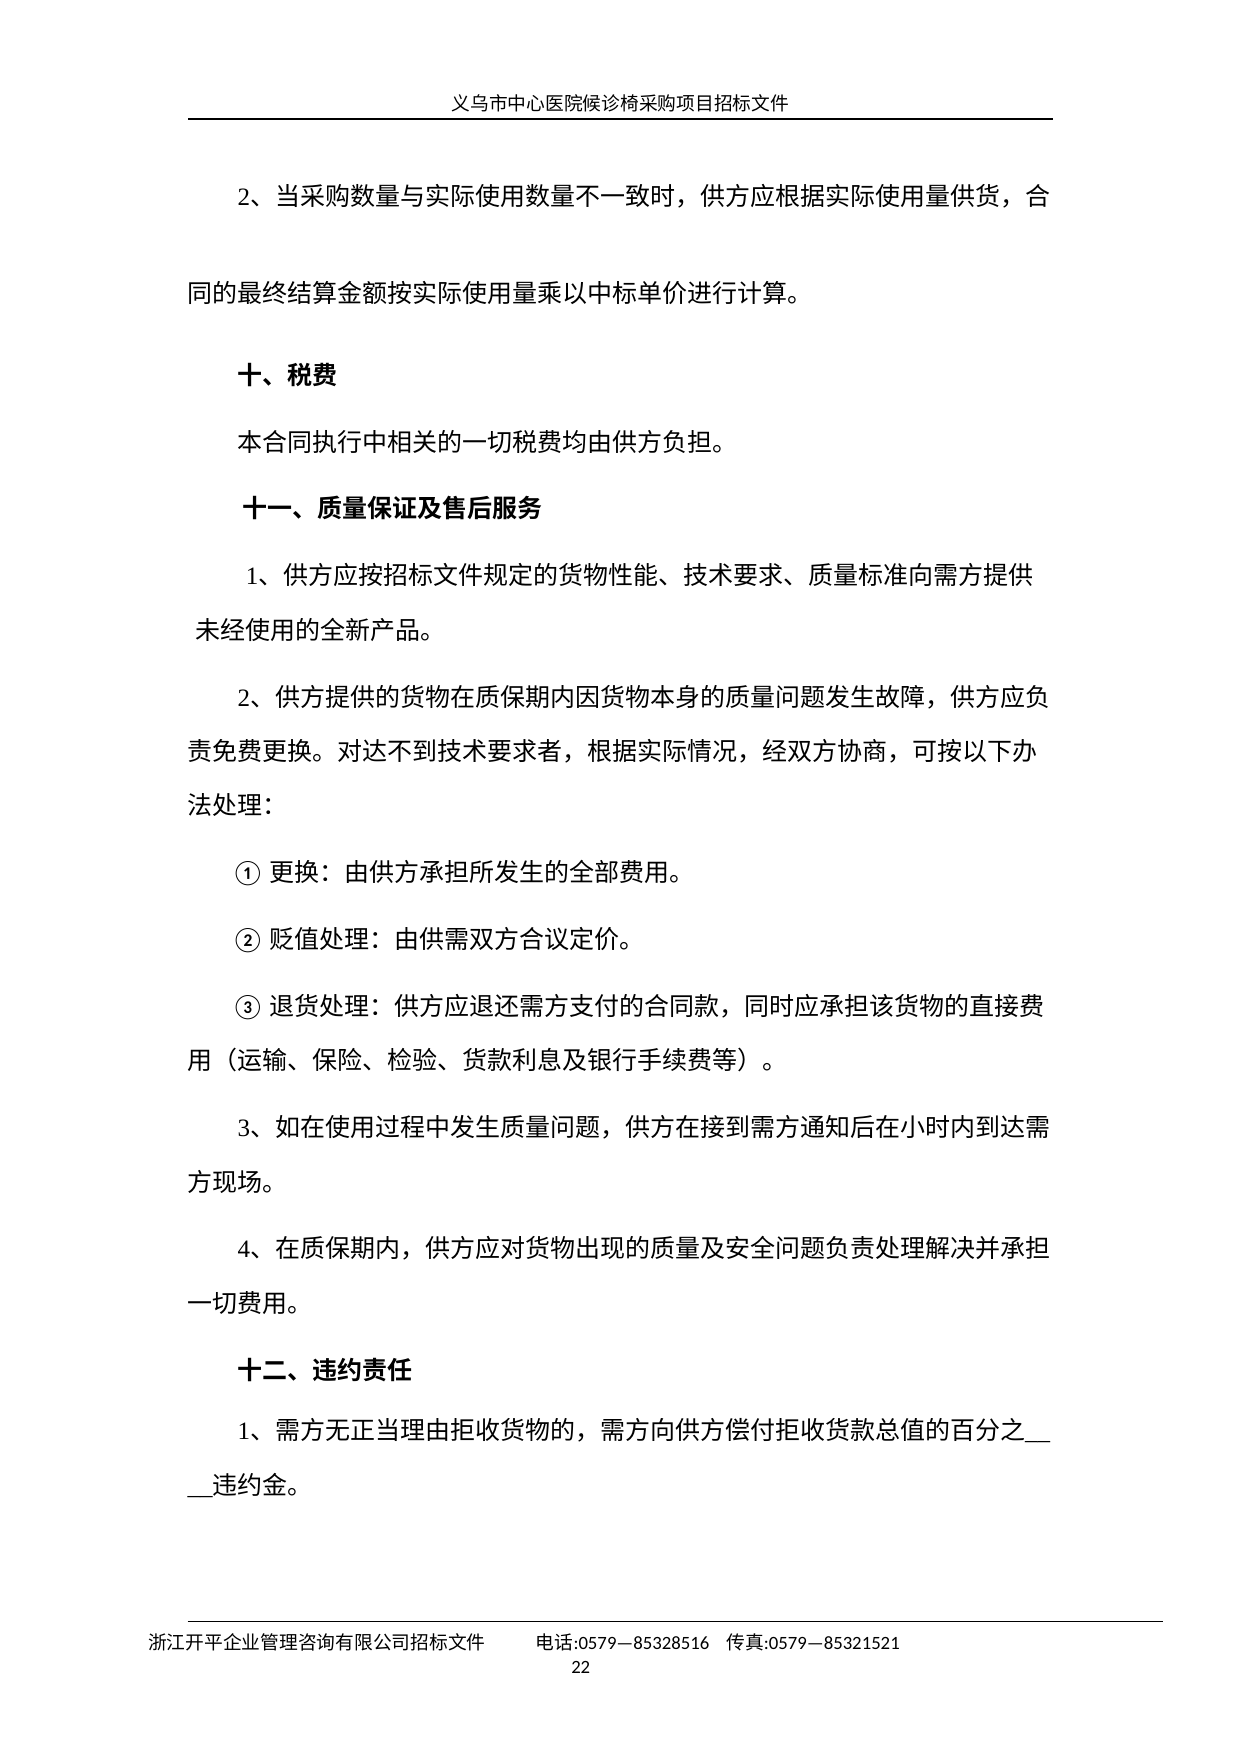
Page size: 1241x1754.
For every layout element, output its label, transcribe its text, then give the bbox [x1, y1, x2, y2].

text 十、税费 [187, 355, 1053, 391]
text 本合同执行中相关的一切税费均由供方负担。 [187, 422, 1053, 458]
text 十一、质量保证及售后服务 [230, 489, 1053, 525]
text ②贬值处理：由供需双方合议定价。 [187, 919, 1053, 956]
text 1、供方应按招标文件规定的货物性能、技术要求、质量标准向需方提供未经使用的全新产品。 [196, 556, 1053, 646]
text 3、如在使用过程中发生质量问题，供方在接到需方通知后在小时内到达需方现场。 [187, 1108, 1053, 1198]
text 1、需方无正当理由拒收货物的，需方向供方偿付拒收货款总值的百分之____违约金。 [187, 1411, 1053, 1501]
text 2、供方提供的货物在质保期内因货物本身的质量问题发生故障，供方应负责免费更换。对达不到技术要求者，根据实际情况，经双方协商，可按以下办法处理： [187, 677, 1053, 822]
text 十二、违约责任 [187, 1350, 1053, 1386]
text ①更换：由供方承担所发生的全部费用。 [187, 853, 1053, 889]
text 4、在质保期内，供方应对货物出现的质量及安全问题负责处理解决并承担一切费用。 [187, 1229, 1053, 1319]
text 2、当采购数量与实际使用数量不一致时，供方应根据实际使用量供货，合同的最终结算金额按实际使用量乘以中标单价进行计算。 [187, 162, 1053, 324]
text ③退货处理：供方应退还需方支付的合同款，同时应承担该货物的直接费用（运输、保险、检验、货款利息及银行手续费等）。 [187, 986, 1053, 1077]
